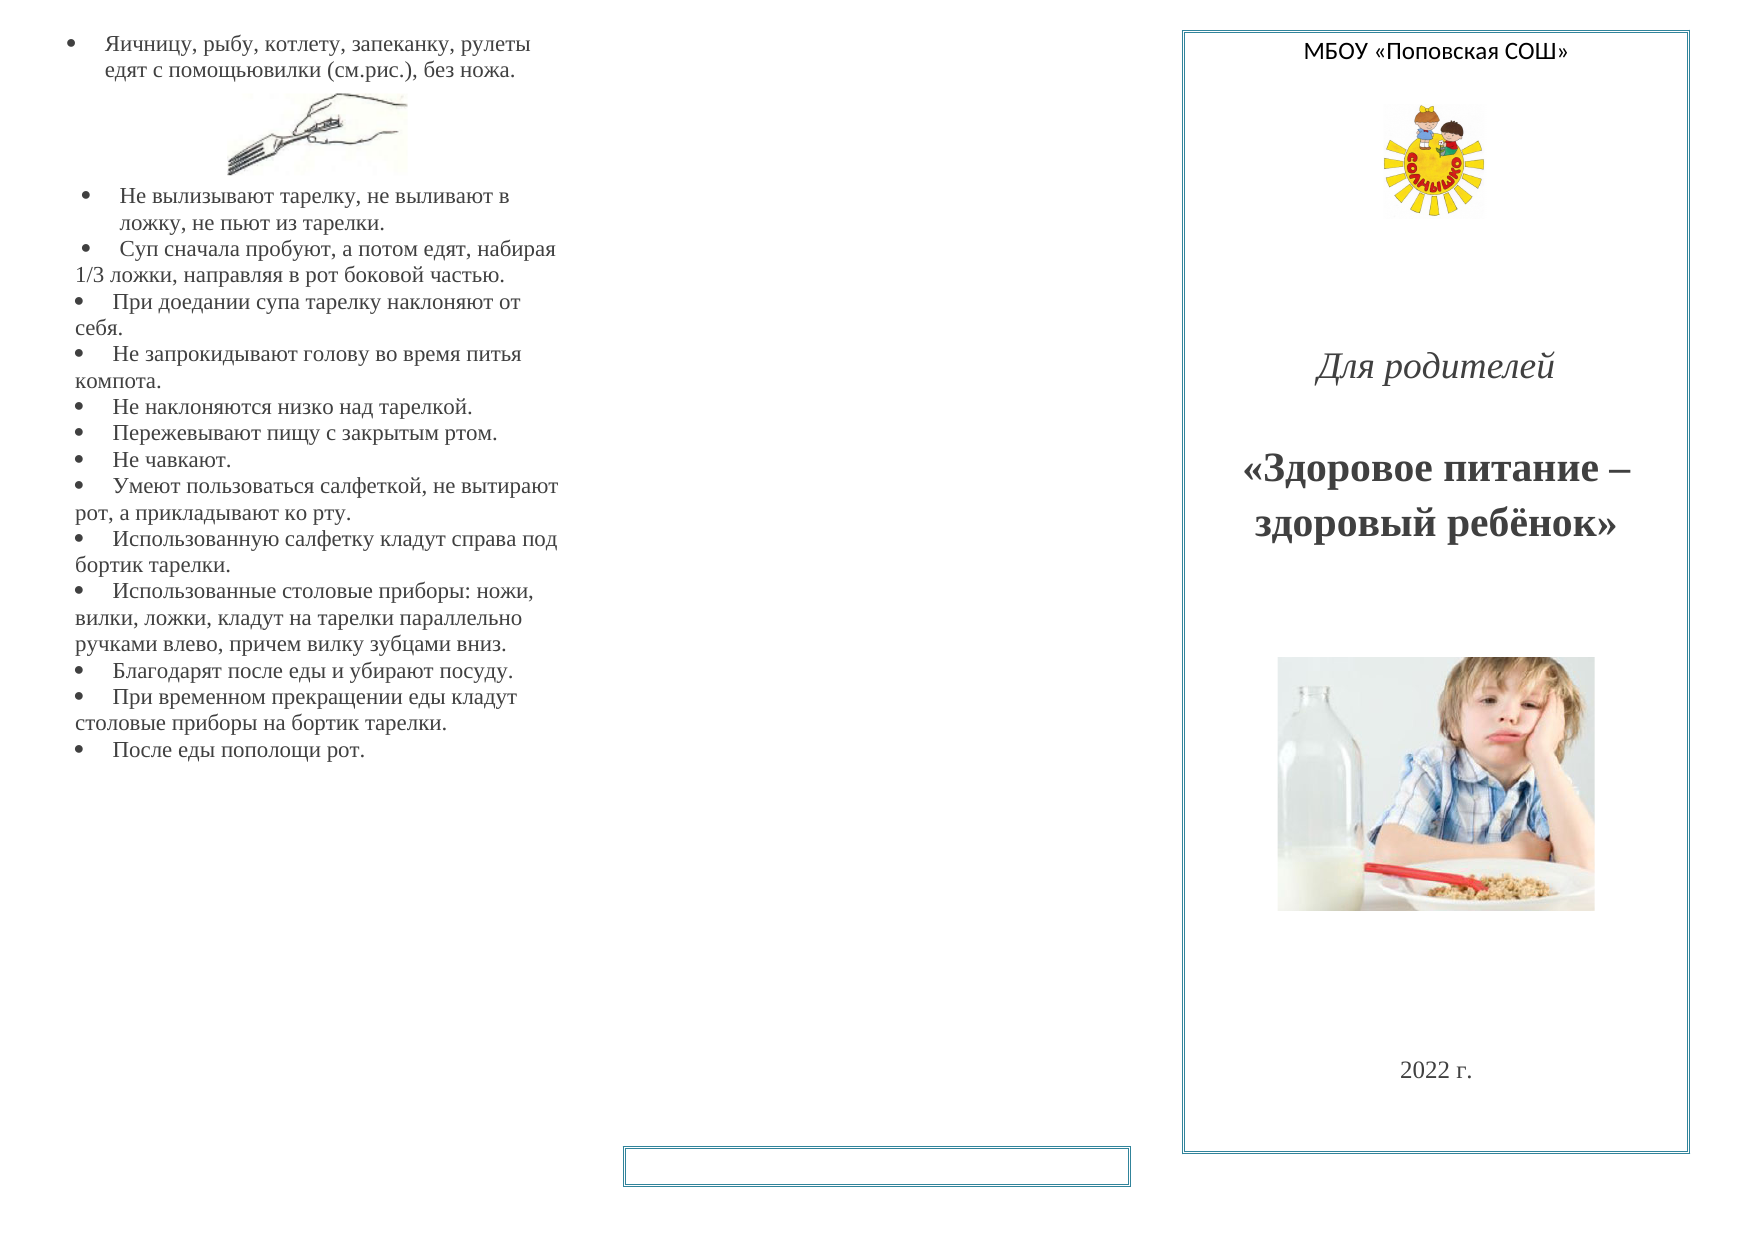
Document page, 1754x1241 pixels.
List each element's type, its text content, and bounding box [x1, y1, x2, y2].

text вилки, ложки, кладут на тарелки параллельно [75, 604, 560, 630]
list Пережевывают пищу с закрытым ртом. [75, 419, 560, 446]
list Не запрокидывают голову во время питья [75, 340, 560, 367]
list Благодарят после еды и убирают посуду. [75, 657, 560, 683]
text 1/3 ложки, направляя в рот боковой частью. [75, 261, 560, 288]
text 2022 г. [1185, 1050, 1687, 1084]
list Не наклоняются низко над тарелкой. [75, 393, 560, 419]
list Суп сначала пробуют, а потом едят, набирая [82, 235, 560, 261]
text ручками влево, причем вилку зубцами вниз. [75, 630, 560, 657]
list Использованные столовые приборы: ножи, [75, 578, 560, 604]
text бортик тарелки. [75, 551, 560, 578]
list Умеют пользоваться салфеткой, не вытирают [75, 472, 560, 498]
picture [217, 82, 418, 183]
text себя. [75, 314, 560, 340]
text ложку, не пьют из тарелки. [119, 209, 560, 235]
list Не вылизывают тарелку, не выливают в [82, 182, 560, 209]
text «Здоровое питание – здоровый ребёнок» [1185, 437, 1687, 545]
picture [1277, 657, 1595, 911]
text Для родителей [1185, 338, 1687, 386]
text столовые приборы на бортик тарелки. [75, 709, 560, 736]
list Яичницу, рыбу, котлету, запеканку, рулеты [67, 29, 560, 56]
list Не чавкают. [75, 446, 560, 472]
list После еды пополощи рот. [75, 736, 560, 762]
text рот, а прикладывают ко рту. [75, 498, 560, 525]
list Использованную салфетку кладут справа под [75, 525, 560, 551]
text едят с помощьювилки (см.рис.), без ножа. [104, 56, 560, 82]
list При доедании супа тарелку наклоняют от [75, 288, 560, 314]
text компота. [75, 367, 560, 393]
list При временном прекращении еды кладут [75, 683, 560, 709]
text МБОУ «Поповская СОШ» [1185, 33, 1687, 65]
